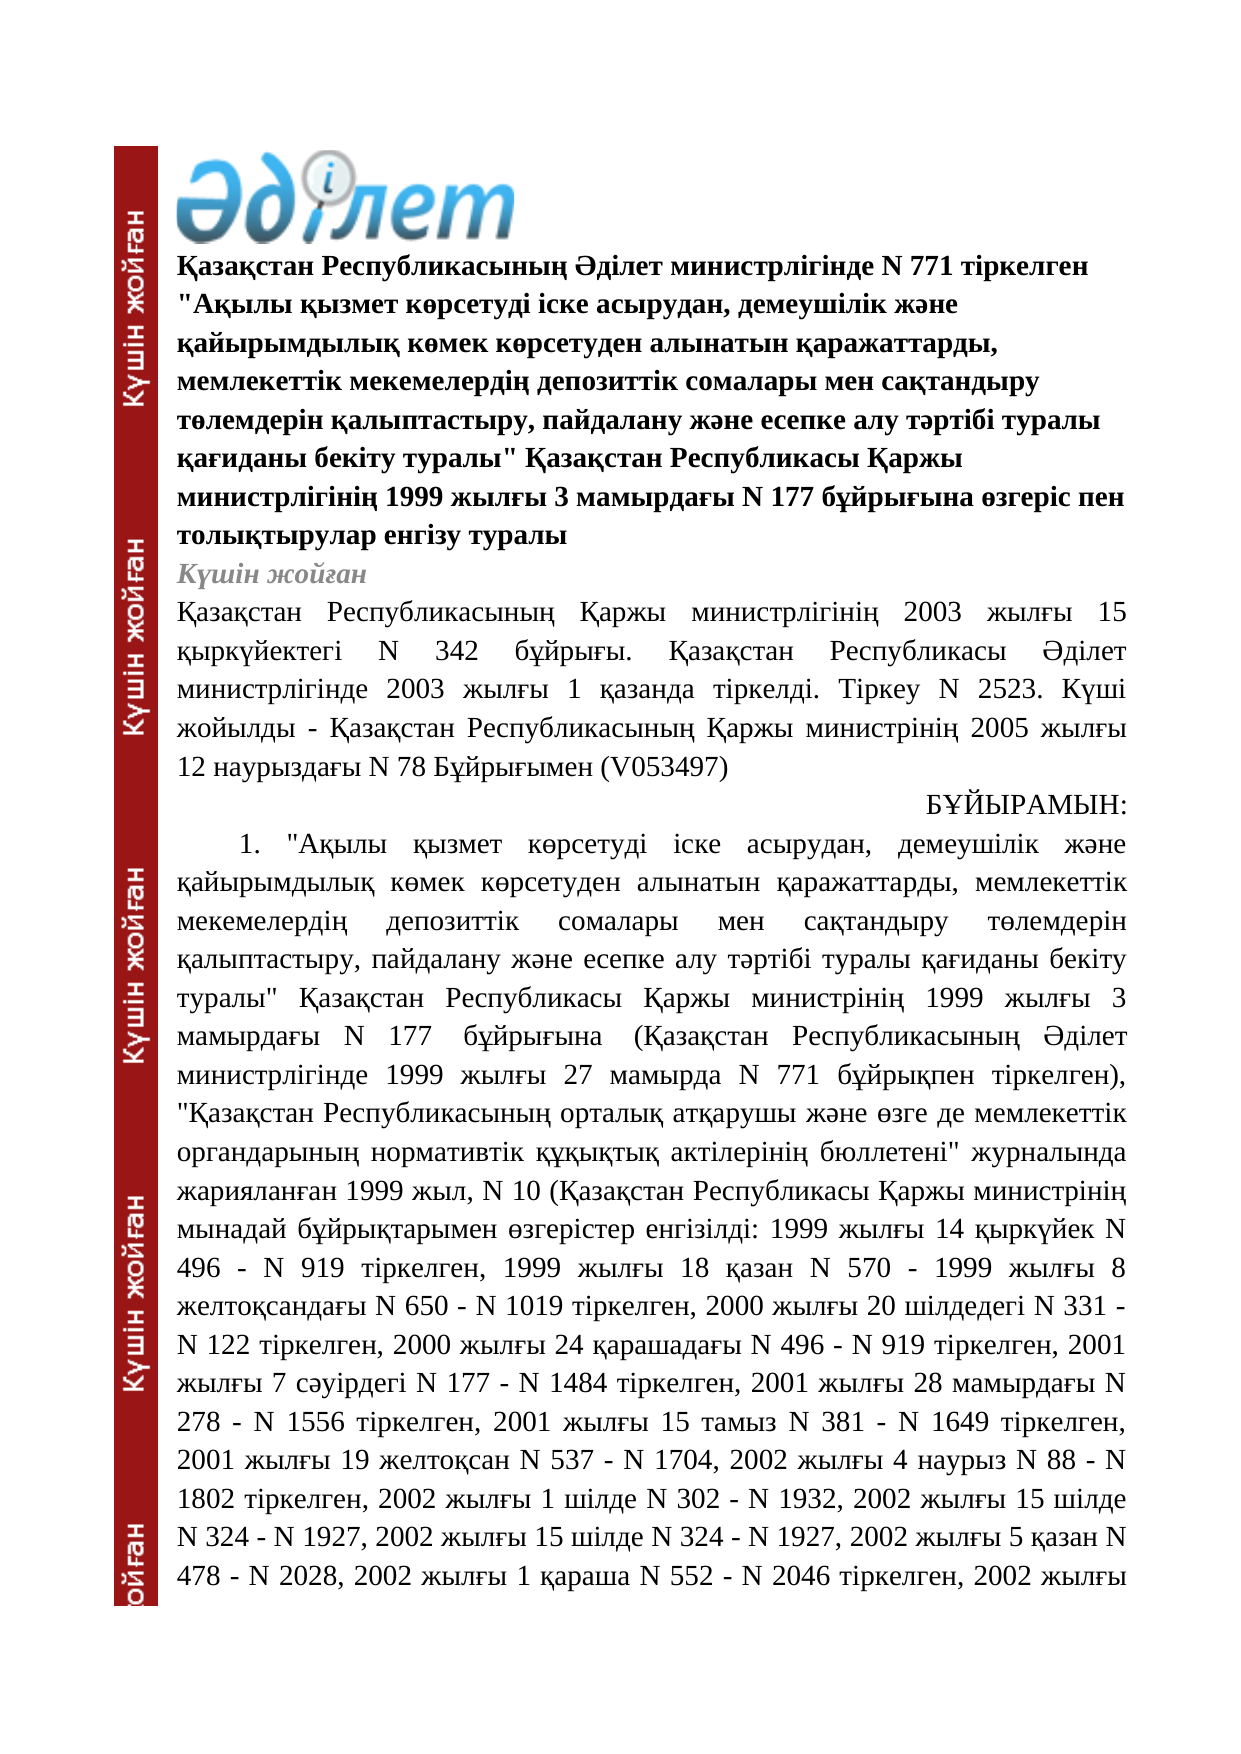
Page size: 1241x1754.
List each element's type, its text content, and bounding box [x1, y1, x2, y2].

picture [114, 589, 158, 594]
picture [114, 146, 158, 248]
text Қазақстан Республикасының Әділет министрлігінде N 771 тіркелген "Ақылы қызмет көрсетуді іске асырудан, демеушілік және қайырымдылық көмек көрсетуден алынатын қаражаттарды, мемлекеттік мекемелердің депозиттік сомалары мен сақтандыру төлемдерiн қалыптастыру, пайдалану және есепке алу тәртібі туралы қағиданы бекіту туралы" Қазақстан Республикасы Қаржы министрлігінің 1999 жылғы 3 мамырдағы N 177 бұйрығына өзгеріс пен толықтырулар енгізу туралы [112, 248, 1128, 551]
picture [176, 150, 515, 244]
text Күшін жойған [112, 556, 1128, 589]
picture [114, 782, 158, 787]
text Қазақстан Республикасының Қаржы министрлігінің 2003 жылғы 15 қыркүйектегі N 342 бұйрығы. Қазақстан Республикасы Әділет министрлігінде 2003 жылғы 1 қазанда тіркелді. Тіркеу N 2523. Күші жойылды - Қазақстан Республикасының Қаржы министрінің 2005 жылғы 12 наурыздағы N 78 Бұйрығымен (V053497) [112, 594, 1128, 782]
picture [114, 551, 158, 556]
picture [114, 1592, 158, 1606]
